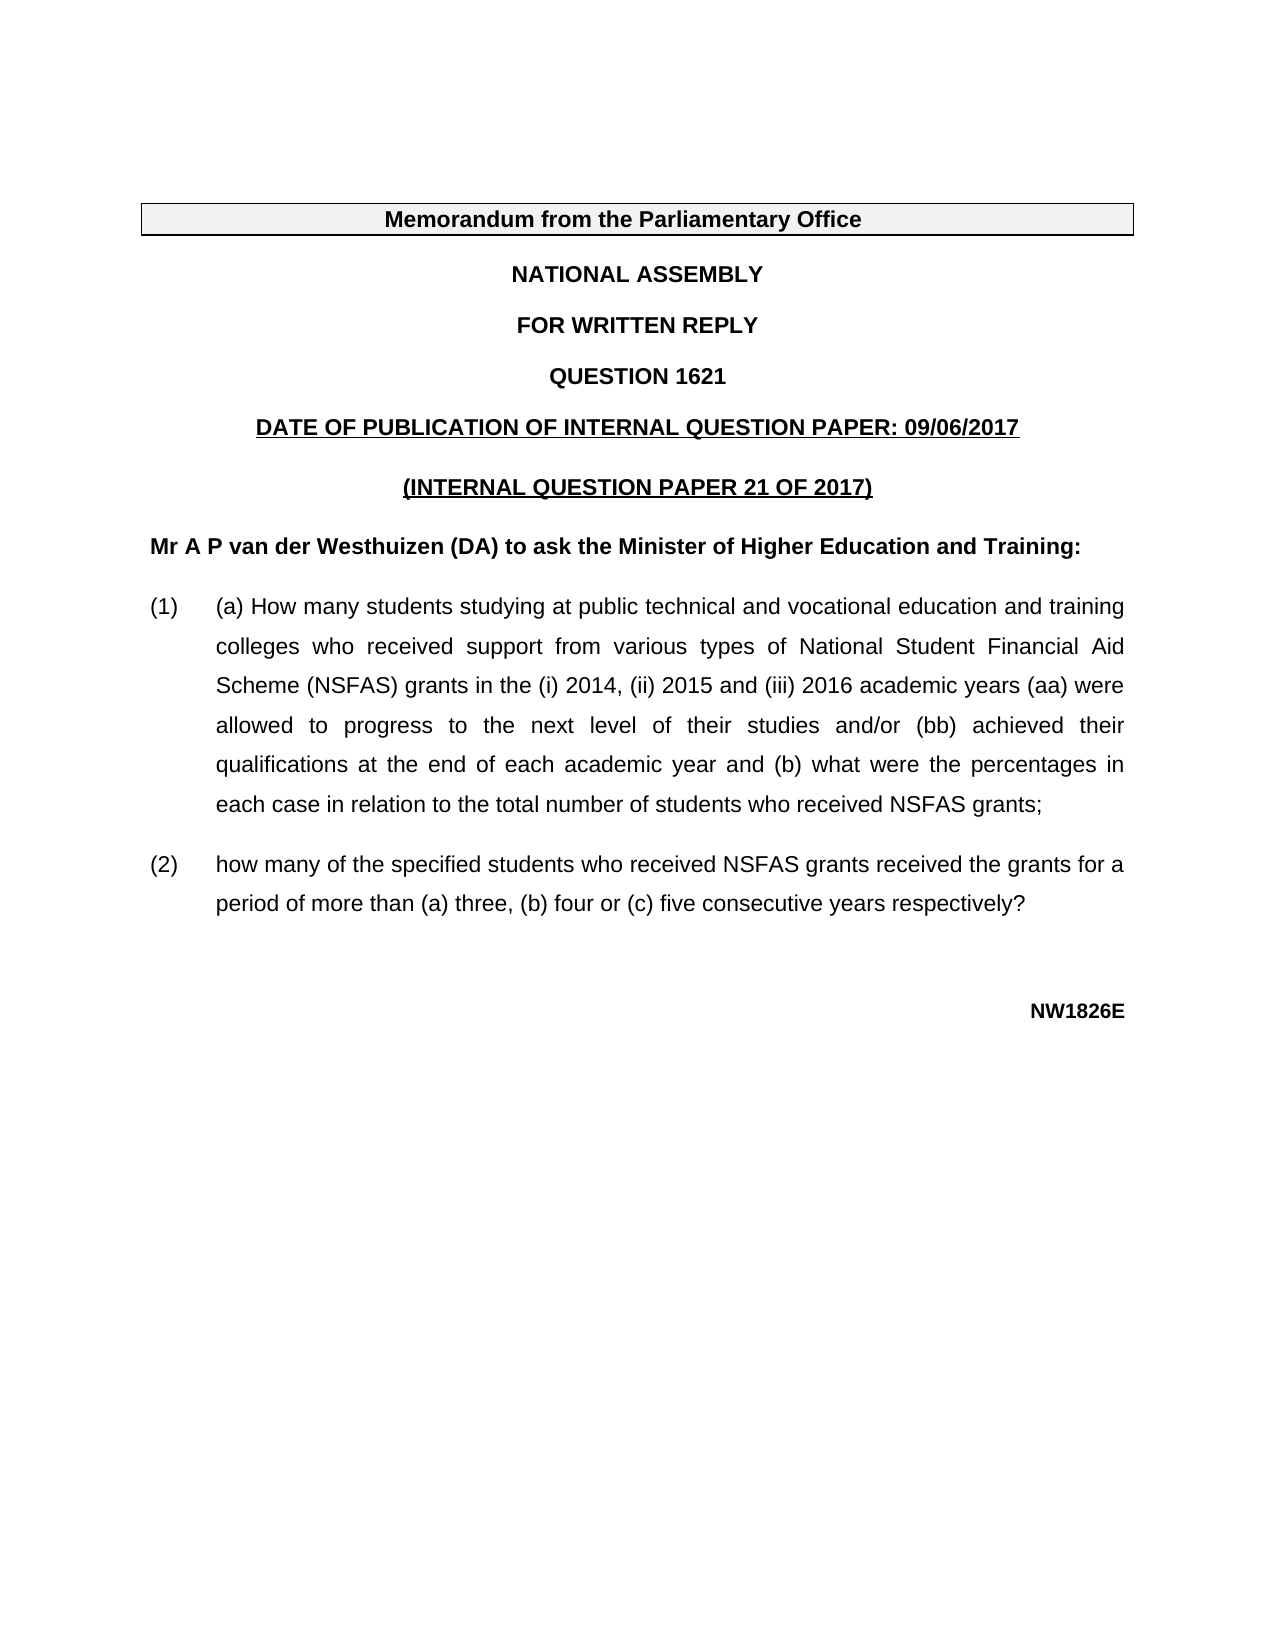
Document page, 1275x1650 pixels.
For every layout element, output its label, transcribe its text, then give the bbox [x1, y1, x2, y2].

text (2) how many of the specified students who received NSFAS grants received the grants for a period of more than (a) three, (b) four or (c) five consecutive years respectively? [150, 851, 1125, 956]
text FOR WRITTEN REPLY [150, 312, 1125, 338]
text QUESTION 1621 [150, 363, 1125, 389]
text (1) (a) How many students studying at public technical and vocational education and training colleges who received support from various types of National Student Financial Aid Scheme (NSFAS) grants in the (i) 2014, (ii) 2015 and (iii) 2016 academic years (aa) were allowed to progress to the next level of their studies and/or (bb) achieved their qualifications at the end of each academic year and (b) what were the percentages in each case in relation to the total number of students who received NSFAS grants; [150, 593, 1125, 817]
text NW1826E [975, 998, 1125, 1022]
text Memorandum from the Parliamentary Office [142, 204, 1133, 234]
text NATIONAL ASSEMBLY [150, 261, 1125, 287]
text DATE OF PUBLICATION OF INTERNAL QUESTION PAPER: 09/06/2017 [150, 414, 1125, 440]
text (INTERNAL QUESTION PAPER 21 OF 2017) [150, 473, 1125, 500]
text Mr A P van der Westhuizen (DA) to ask the Minister of Higher Education and Training: [150, 533, 1125, 559]
